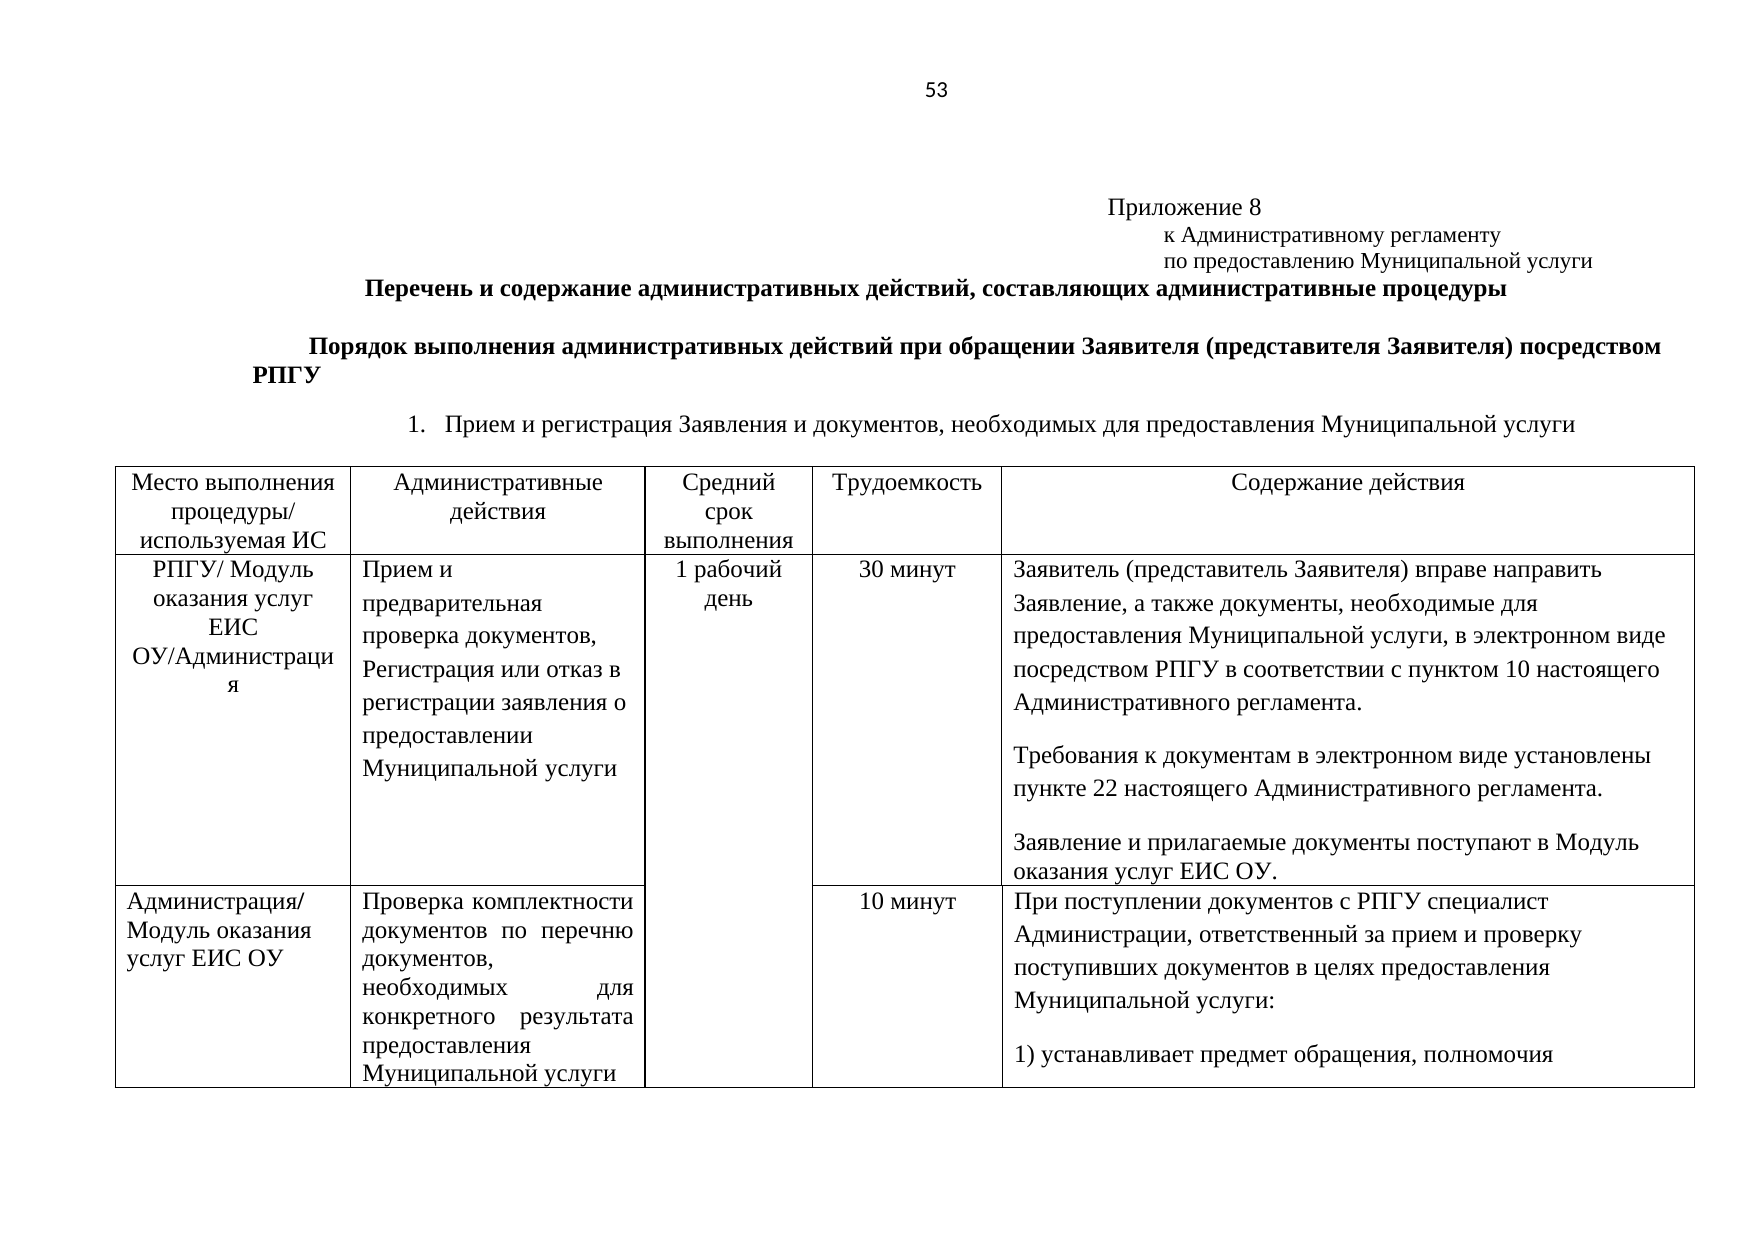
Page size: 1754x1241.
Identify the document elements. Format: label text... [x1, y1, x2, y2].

text Порядок выполнения административных действий при обращении Заявителя (представителя Заявителя) посредством РПГУ [252, 331, 1695, 388]
table_header Трудоемкость [813, 467, 1001, 553]
table_cell 1 рабочий день [646, 555, 812, 1087]
table_cell 10 минут [813, 886, 1002, 1087]
text по предоставлению Муниципальной услуги [1107, 247, 1695, 273]
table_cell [116, 886, 350, 1087]
subtitle Приложение 8 [1107, 192, 1695, 221]
table_cell Прием и предварительная проверка документов, Регистрация или отказ в регистрации заявления о предоставлении Муниципальной услуги [351, 555, 644, 885]
table_cell Заявитель (представитель Заявителя) вправе направить Заявление, а также документы, необходимые для предоставления Муниципальной услуги, в электронном виде посредством РПГУ в соответствии с пунктом 10 настоящего Административного регламента. Требования к документам в электронном виде установлены пункте 22 настоящего Административного регламента. Заявление и прилагаемые документы поступают в Модуль оказания услуг ЕИС ОУ. [1002, 555, 1694, 885]
text Перечень и содержание административных действий, составляющих административные процедуры [177, 273, 1695, 302]
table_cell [351, 886, 644, 1087]
table_header Административные действия [351, 467, 644, 553]
title Прием и регистрация Заявления и документов, необходимых для предоставления Муниципальной услуги [288, 409, 1695, 437]
table_header Содержание действия [1002, 467, 1694, 553]
table_header Место выполнения процедуры/ используемая ИС [116, 467, 350, 553]
table_header Средний срок выполнения [646, 467, 812, 553]
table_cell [1003, 886, 1694, 1087]
text к Административному регламенту [1107, 221, 1695, 247]
table_cell РПГУ/ Модуль оказания услуг ЕИС ОУ/Администрация [116, 555, 350, 885]
table_cell 30 минут [813, 555, 1001, 885]
